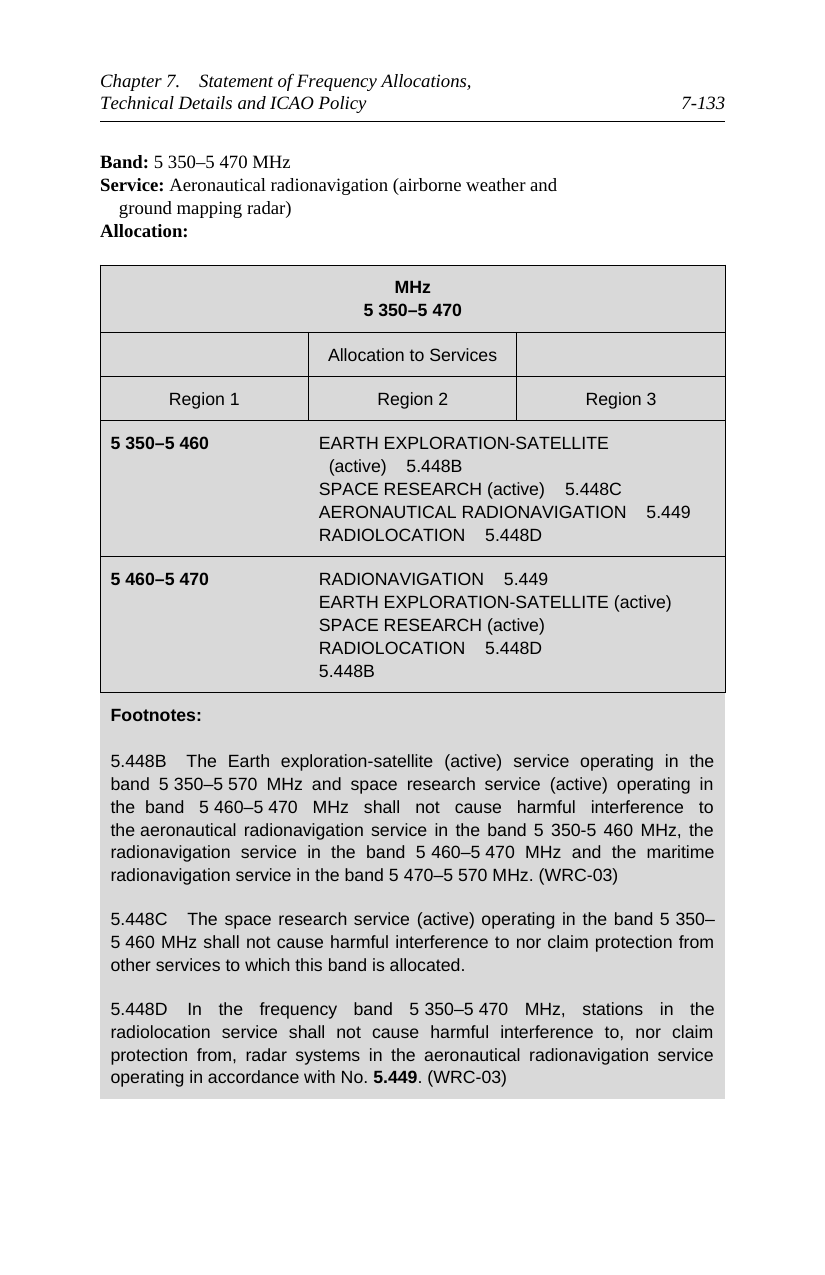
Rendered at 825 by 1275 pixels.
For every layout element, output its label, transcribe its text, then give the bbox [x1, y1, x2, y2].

text Service: Aeronautical radionavigation (airborne weather and [100, 173, 725, 196]
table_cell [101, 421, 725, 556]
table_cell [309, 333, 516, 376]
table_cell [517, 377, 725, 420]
text Band: 5 350–5 470 MHz [100, 150, 725, 173]
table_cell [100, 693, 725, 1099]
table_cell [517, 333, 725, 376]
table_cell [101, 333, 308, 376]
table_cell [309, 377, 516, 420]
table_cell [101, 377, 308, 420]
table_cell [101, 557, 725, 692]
text ground mapping radar) [100, 196, 725, 219]
text Allocation: [100, 219, 725, 242]
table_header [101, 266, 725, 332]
